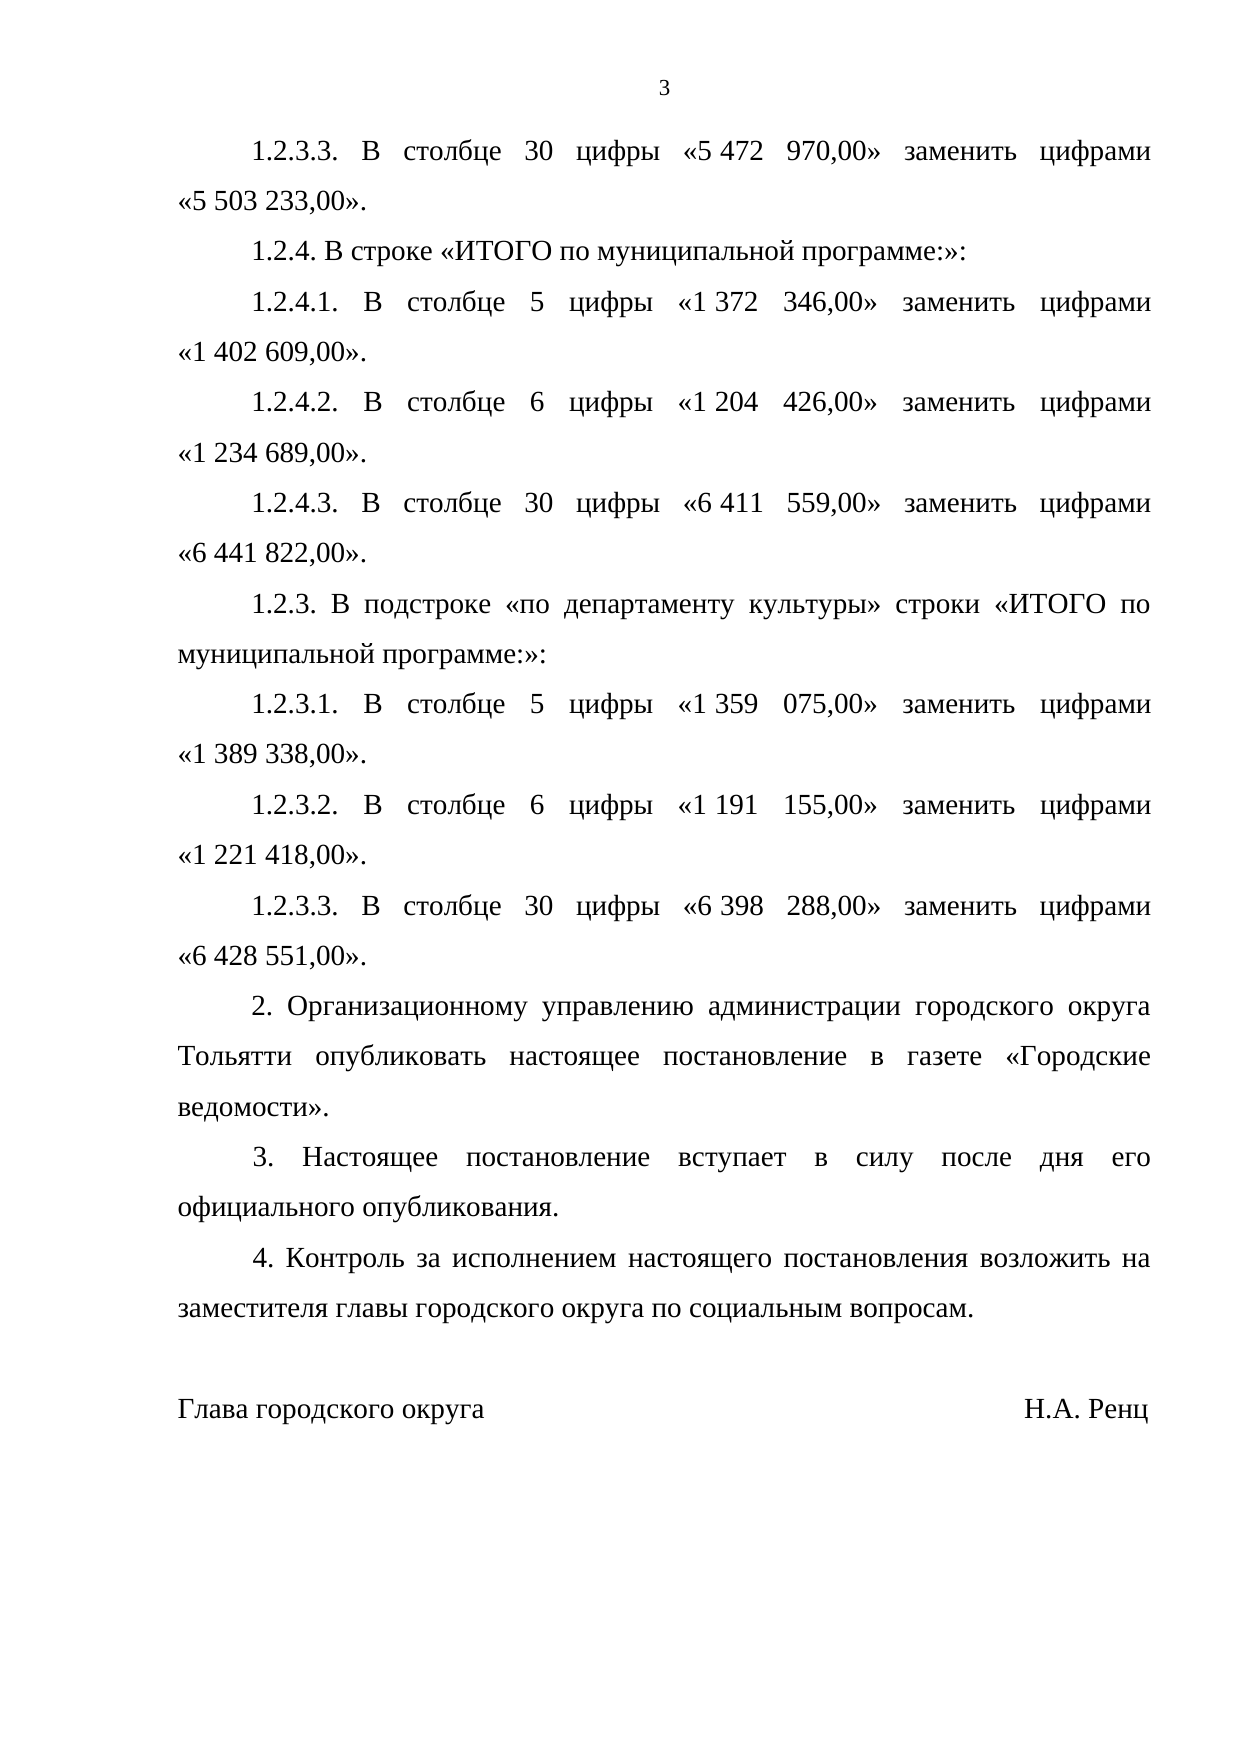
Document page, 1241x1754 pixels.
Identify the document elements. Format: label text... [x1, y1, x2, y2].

text 4. Контроль за исполнением настоящего постановления возложить на заместителя главы городского округа по социальным вопросам. [177, 1240, 1152, 1324]
text 1.2.3.1. В столбце 5 цифры «1 359 075,00» заменить цифрами «1 389 338,00». [177, 686, 1152, 770]
text 1.2.3.2. В столбце 6 цифры «1 191 155,00» заменить цифрами «1 221 418,00». [177, 787, 1152, 871]
text 1.2.3.3. В столбце 30 цифры «6 398 288,00» заменить цифрами «6 428 551,00». [177, 888, 1152, 971]
text 1.2.3.3. В столбце 30 цифры «5 472 970,00» заменить цифрами «5 503 233,00». [177, 133, 1152, 217]
text 1.2.4.3. В столбце 30 цифры «6 411 559,00» заменить цифрами «6 441 822,00». [177, 485, 1152, 569]
text 1.2.3. В подстроке «по департаменту культуры» строки «ИТОГО по муниципальной программе:»: [177, 586, 1152, 669]
text Глава городского округа Н.А. Ренц [177, 1391, 1152, 1424]
text 1.2.4.1. В столбце 5 цифры «1 372 346,00» заменить цифрами «1 402 609,00». [177, 284, 1152, 368]
text 1.2.4.2. В столбце 6 цифры «1 204 426,00» заменить цифрами «1 234 689,00». [177, 384, 1152, 468]
text 3. Настоящее постановление вступает в силу после дня его официального опубликования. [177, 1139, 1152, 1223]
text 2. Организационному управлению администрации городского округа Тольятти опубликовать настоящее постановление в газете «Городские ведомости». [177, 988, 1152, 1122]
text 1.2.4. В строке «ИТОГО по муниципальной программе:»: [177, 233, 1152, 267]
